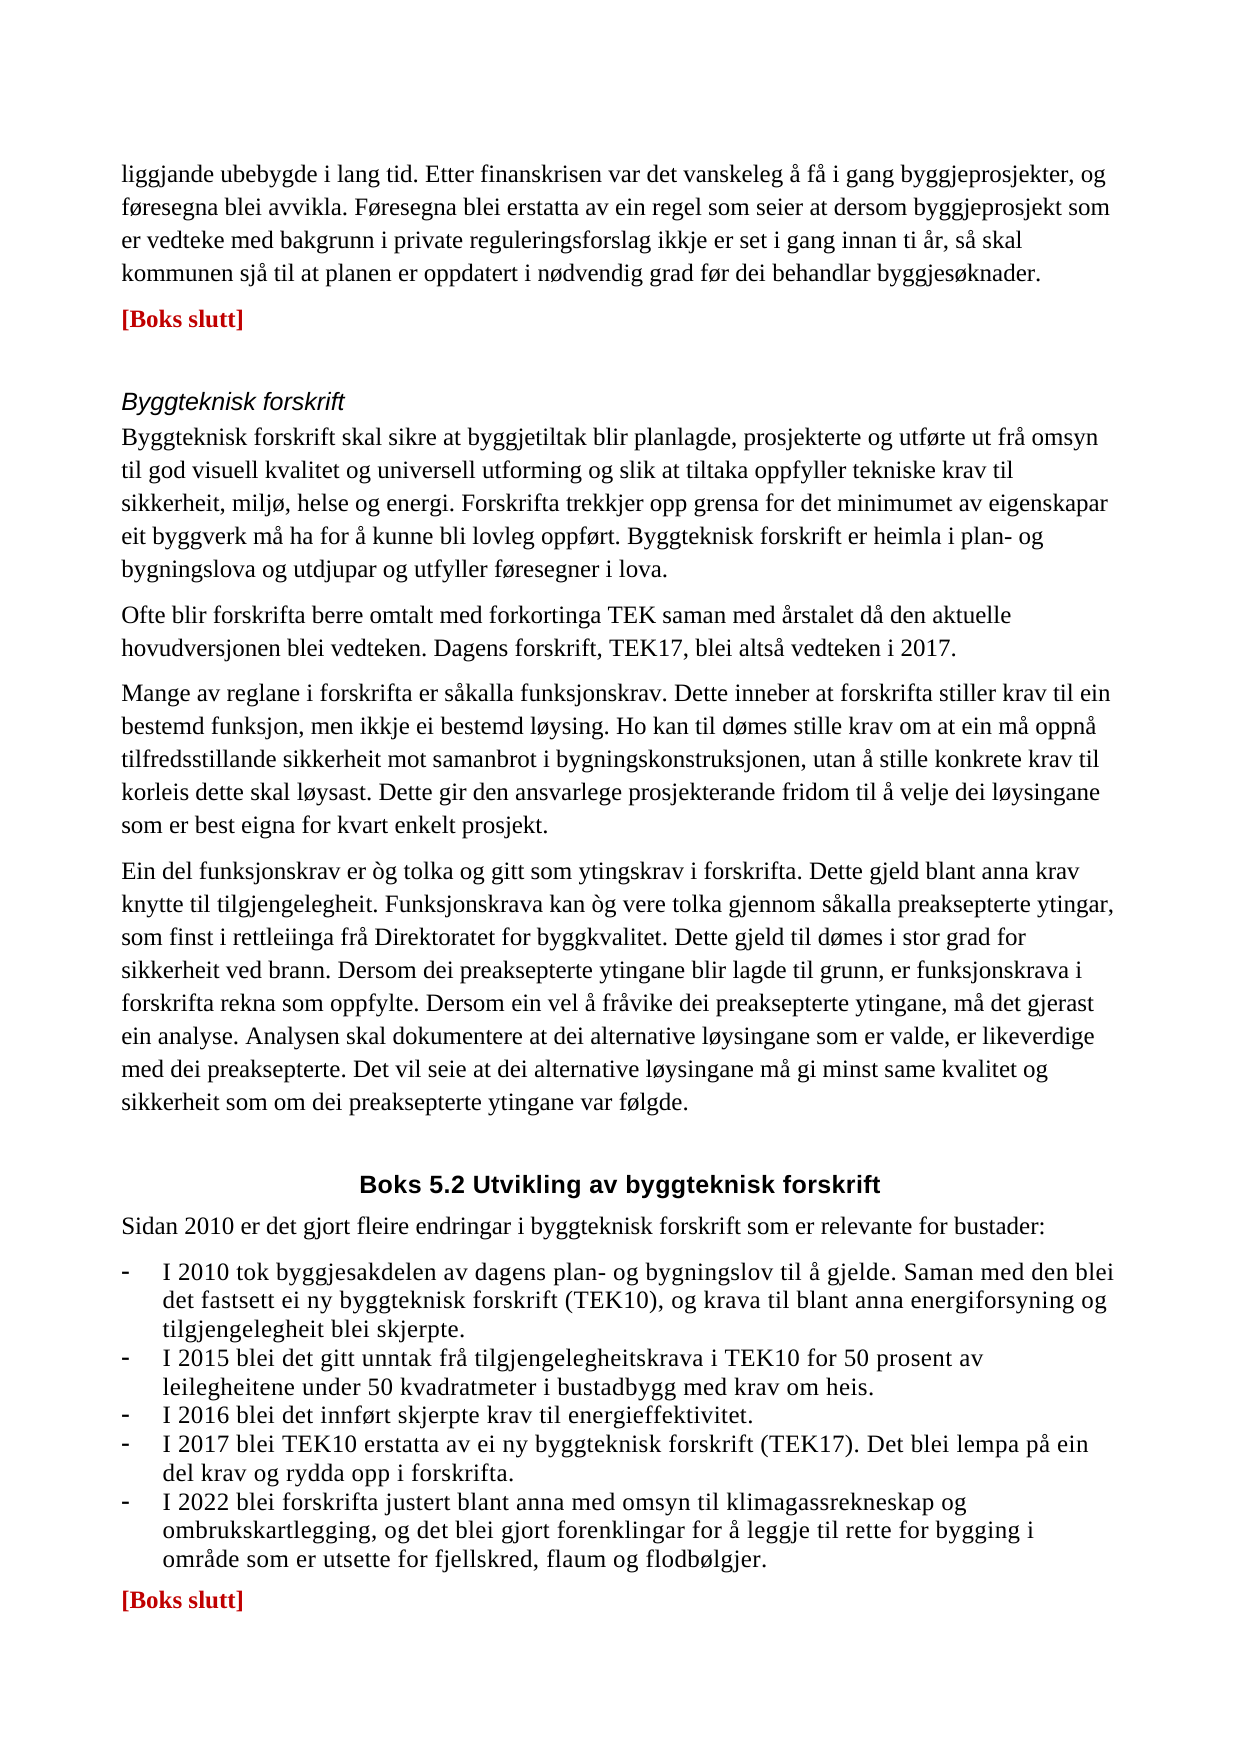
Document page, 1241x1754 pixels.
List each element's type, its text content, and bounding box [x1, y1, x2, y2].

list I 2010 tok byggjesakdelen av dagens plan- og bygningslov til å gjelde. Saman med den blei det fastsett ei ny byggteknisk forskrift (TEK10), og krava til blant anna energiforsyning og tilgjengelegheit blei skjerpte. [121, 1257, 1119, 1343]
text Ofte blir forskrifta berre omtalt med forkortinga TEK saman med årstalet då den aktuelle hovudversjonen blei vedteken. Dagens forskrift, TEK17, blei altså vedteken i 2017. [121, 600, 1119, 661]
text Byggteknisk forskrift [121, 387, 1119, 416]
list I 2015 blei det gitt unntak frå tilgjengelegheitskrava i TEK10 for 50 prosent av leilegheitene under 50 kvadratmeter i bustadbygg med krav om heis. [121, 1343, 1119, 1401]
text [Boks slutt] [121, 1586, 1119, 1614]
text Ein del funksjonskrav er òg tolka og gitt som ytingskrav i forskrifta. Dette gjeld blant anna krav knytte til tilgjengelegheit. Funksjonskrava kan òg vere tolka gjennom såkalla preaksepterte ytingar, som finst i rettleiinga frå Direktoratet for byggkvalitet. Dette gjeld til dømes i stor grad for sikkerheit ved brann. Dersom dei preaksepterte ytingane blir lagde til grunn, er funksjonskrava i forskrifta rekna som oppfylte. Dersom ein vel å fråvike dei preaksepterte ytingane, må det gjerast ein analyse. Analysen skal dokumentere at dei alternative løysingane som er valde, er likeverdige med dei preaksepterte. Det vil seie at dei alternative løysingane må gi minst same kvalitet og sikkerheit som om dei preaksepterte ytingane var følgde. [121, 856, 1119, 1116]
text [Boks slutt] [121, 304, 1119, 333]
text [121, 159, 1119, 287]
text Sidan 2010 er det gjort fleire endringar i byggteknisk forskrift som er relevante for bustader: [121, 1211, 1119, 1240]
text Mange av reglane i forskrifta er såkalla funksjonskrav. Dette inneber at forskrifta stiller krav til ein bestemd funksjon, men ikkje ei bestemd løysing. Ho kan til dømes stille krav om at ein må oppnå tilfredsstillande sikkerheit mot samanbrot i bygningskonstruksjonen, utan å stille konkrete krav til korleis dette skal løysast. Dette gir den ansvarlege prosjekterande fridom til å velje dei løysingane som er best eigna for kvart enkelt prosjekt. [121, 678, 1119, 839]
list I 2017 blei TEK10 erstatta av ei ny byggteknisk forskrift (TEK17). Det blei lempa på ein del krav og rydda opp i forskrifta. [121, 1429, 1119, 1487]
list I 2022 blei forskrifta justert blant anna med omsyn til klimagassrekneskap og ombrukskartlegging, og det blei gjort forenklingar for å leggje til rette for bygging i område som er utsette for fjellskred, flaum og flodbølgjer. [121, 1487, 1119, 1573]
list I 2016 blei det innført skjerpte krav til energieffektivitet. [121, 1401, 1119, 1429]
text Byggteknisk forskrift skal sikre at byggjetiltak blir planlagde, prosjekterte og utførte ut frå omsyn til god visuell kvalitet og universell utforming og slik at tiltaka oppfyller tekniske krav til sikkerheit, miljø, helse og energi. Forskrifta trekkjer opp grensa for det minimumet av eigenskapar eit byggverk må ha for å kunne bli lovleg oppført. Byggteknisk forskrift er heimla i plan- og bygningslova og utdjupar og utfyller føresegner i lova. [121, 422, 1119, 583]
text Utvikling av byggteknisk forskrift [121, 1170, 1119, 1199]
